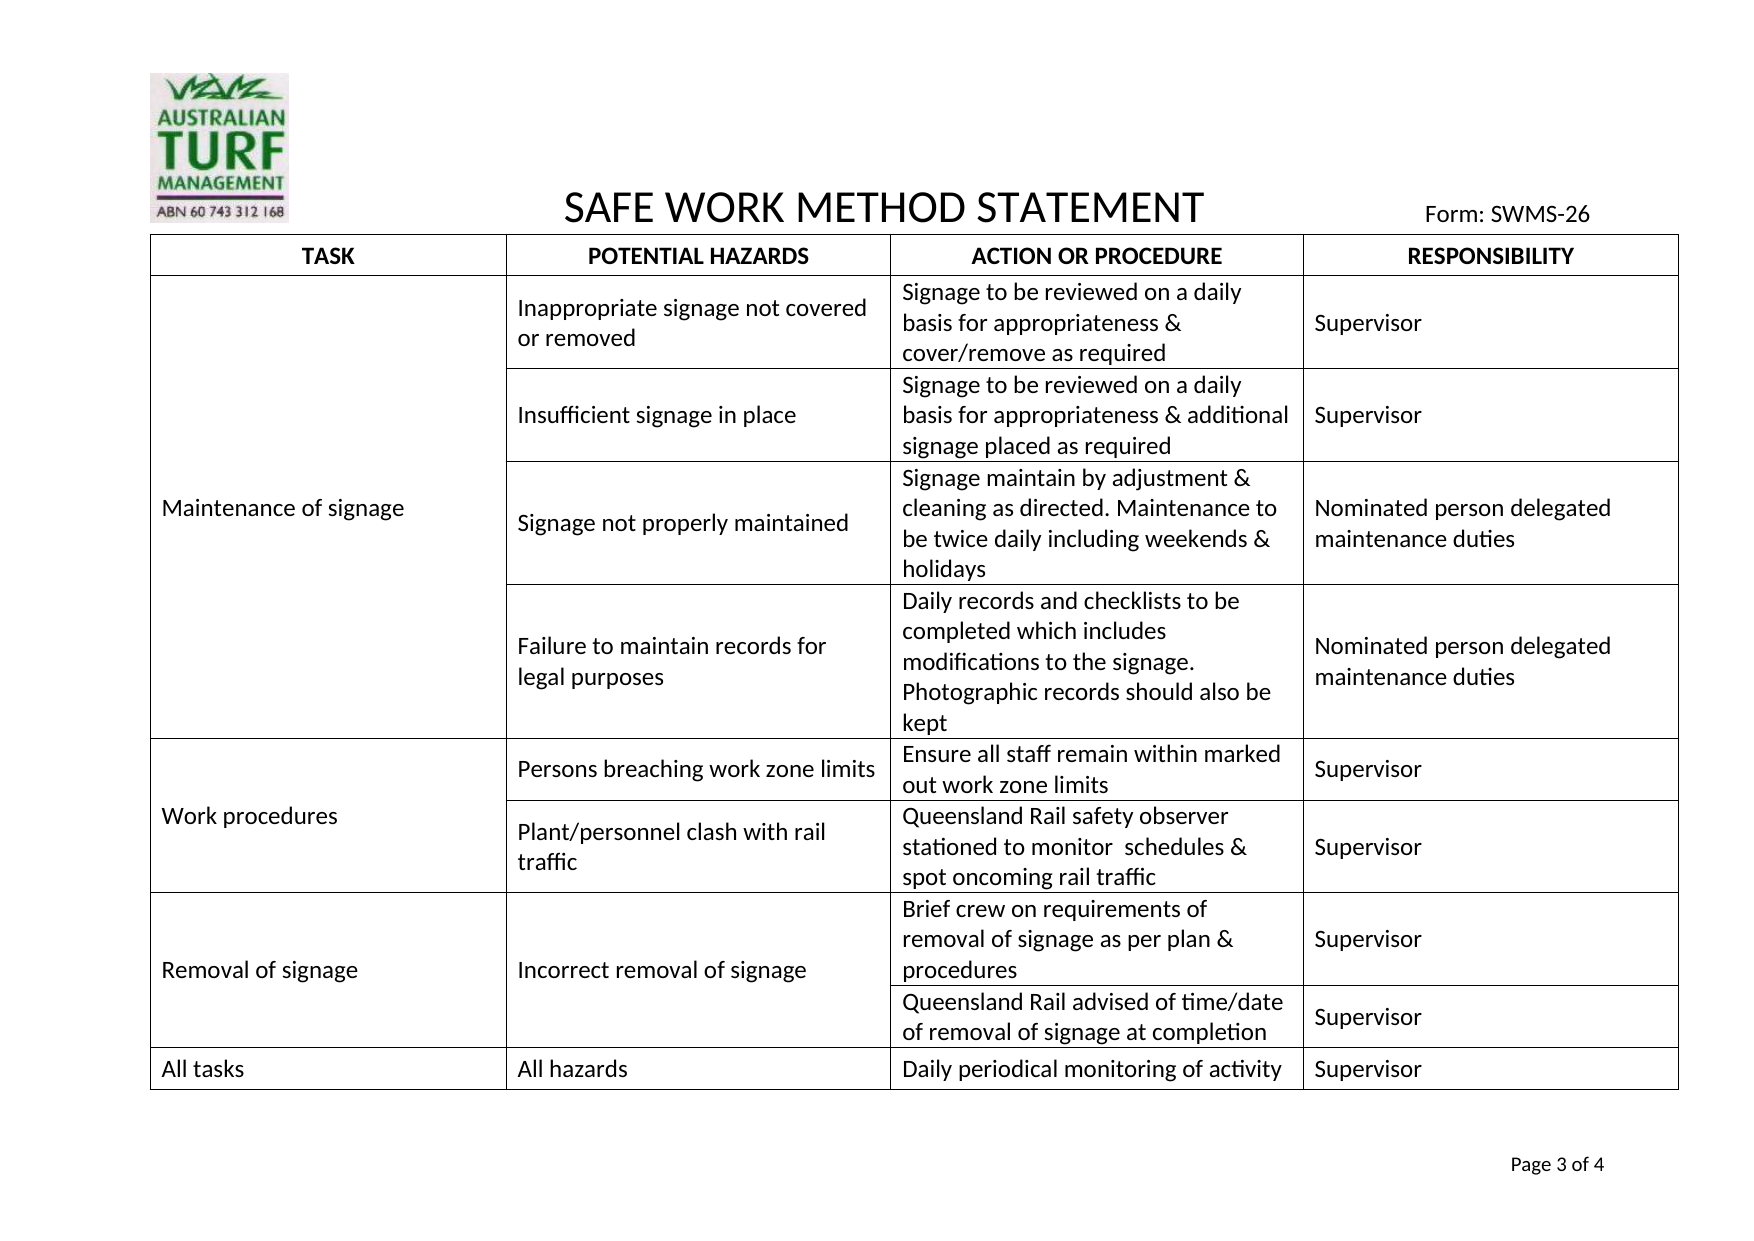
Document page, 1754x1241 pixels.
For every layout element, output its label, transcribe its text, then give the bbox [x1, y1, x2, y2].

table_cell Plant/personnel clash with rail traffic [507, 801, 890, 892]
table_cell Persons breaching work zone limits [507, 739, 890, 799]
table_cell Supervisor [1304, 1048, 1678, 1088]
table_cell Removal of signage [151, 893, 506, 1047]
table_cell Supervisor [1304, 276, 1678, 368]
table_cell Daily records and checklists to be completed which includes modifications to the signage. Photographic records should also be kept [891, 585, 1303, 737]
table_header ACTION OR PROCEDURE [891, 235, 1303, 275]
table_cell Nominated person delegated maintenance duties [1304, 462, 1678, 584]
table_cell Daily periodical monitoring of activity [891, 1048, 1303, 1088]
table_cell Supervisor [1304, 369, 1678, 461]
table_cell Supervisor [1304, 801, 1678, 892]
table_cell All hazards [507, 1048, 890, 1088]
table_cell Incorrect removal of signage [507, 893, 890, 1047]
table_cell Supervisor [1304, 986, 1678, 1047]
table_cell Signage not properly maintained [507, 462, 890, 584]
table_cell Queensland Rail advised of time/date of removal of signage at completion [891, 986, 1303, 1047]
table_cell Signage to be reviewed on a daily basis for appropriateness & additional signage placed as required [891, 369, 1303, 461]
table_cell Maintenance of signage [151, 276, 506, 737]
table_cell Brief crew on requirements of removal of signage as per plan & procedures [891, 893, 1303, 985]
table_cell Supervisor [1304, 739, 1678, 799]
table_cell Signage to be reviewed on a daily basis for appropriateness & cover/remove as required [891, 276, 1303, 368]
table_header RESPONSIBILITY [1304, 235, 1678, 275]
table_cell Nominated person delegated maintenance duties [1304, 585, 1678, 737]
table_cell All tasks [151, 1048, 506, 1088]
table_cell Insufficient signage in place [507, 369, 890, 461]
table_header POTENTIAL HAZARDS [507, 235, 890, 275]
table_cell Supervisor [1304, 893, 1678, 985]
table_cell Ensure all staff remain within marked out work zone limits [891, 739, 1303, 799]
table_cell Work procedures [151, 739, 506, 892]
table_cell Inappropriate signage not covered or removed [507, 276, 890, 368]
table_cell Signage maintain by adjustment & cleaning as directed. Maintenance to be twice daily including weekends & holidays [891, 462, 1303, 584]
table_header TASK [151, 235, 506, 275]
table_cell Failure to maintain records for legal purposes [507, 585, 890, 737]
table_cell Queensland Rail safety observer stationed to monitor schedules & spot oncoming rail traffic [891, 801, 1303, 892]
picture [150, 73, 289, 223]
